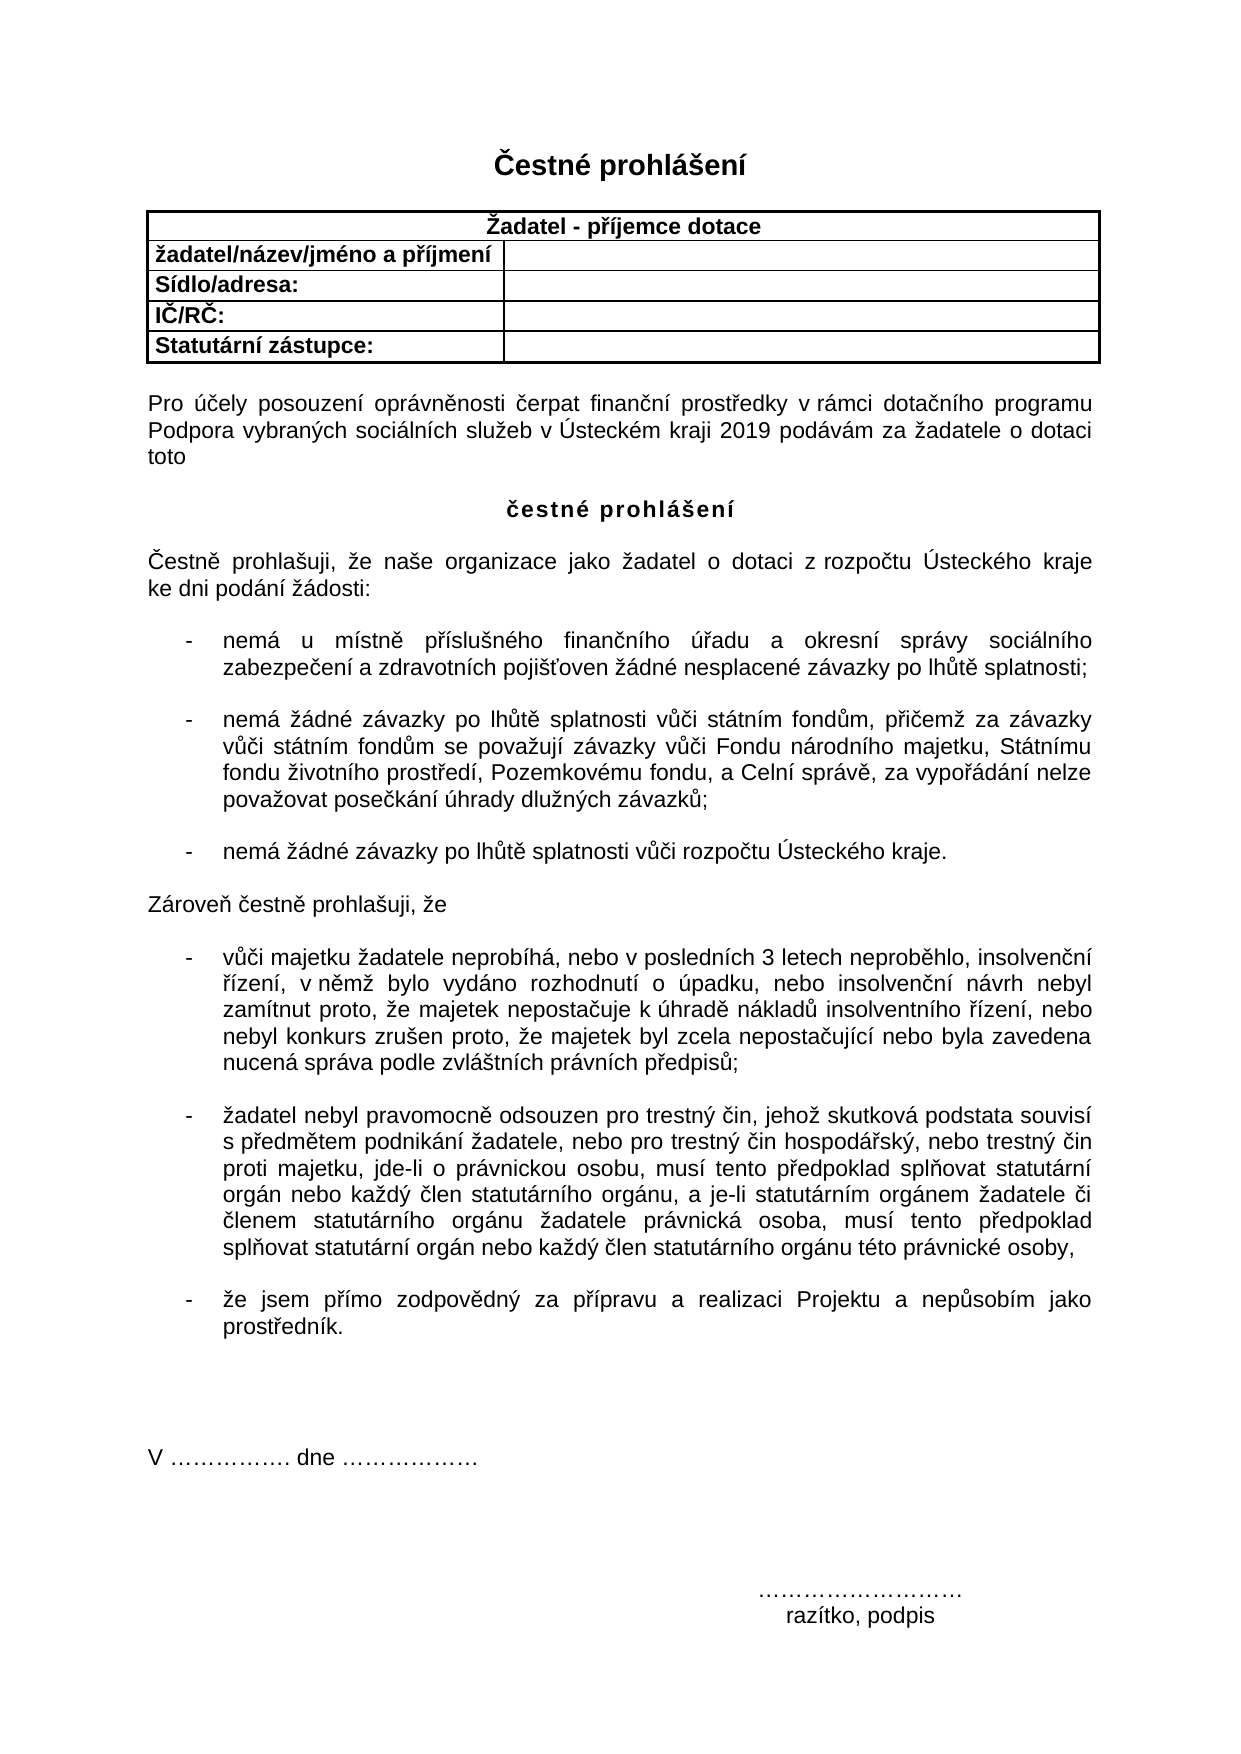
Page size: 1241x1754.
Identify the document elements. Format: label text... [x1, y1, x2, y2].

list žadatel nebyl pravomocně odsouzen pro trestný čin, jehož skutková podstata souvisí s předmětem podnikání žadatele, nebo pro trestný čin hospodářský, nebo trestný čin proti majetku, jde-li o právnickou osobu, musí tento předpoklad splňovat statutární orgán nebo každý člen statutárního orgánu, a je-li statutárním orgánem žadatele či členem statutárního orgánu žadatele právnická osoba, musí tento předpoklad splňovat statutární orgán nebo každý člen statutárního orgánu této právnické osoby, [185, 1102, 1092, 1260]
table_header Žadatel - příjemce dotace [149, 213, 1098, 239]
subtitle Čestné prohlášení [148, 148, 1092, 181]
text V ……………. dne ……………… [148, 1444, 1092, 1471]
text čestné prohlášení [148, 496, 1092, 522]
text Pro účely posouzení oprávněnosti čerpat finanční prostředky v rámci dotačního programu Podpora vybraných sociálních služeb v Ústeckém kraji 2019 podávám za žadatele o dotaci toto [148, 390, 1092, 469]
table_cell IČ/RČ: [149, 302, 503, 330]
table_cell [505, 241, 1098, 270]
list nemá žádné závazky po lhůtě splatnosti vůči státním fondům, přičemž za závazky vůči státním fondům se považují závazky vůči Fondu národního majetku, Státnímu fondu životního prostředí, Pozemkovému fondu, a Celní správě, za vypořádání nelze považovat posečkání úhrady dlužných závazků; [185, 706, 1092, 812]
text ……………………… [148, 1576, 1092, 1602]
text Zároveň čestně prohlašuji, že [148, 891, 1092, 917]
table_cell [505, 302, 1098, 330]
list že jsem přímo zodpovědný za přípravu a realizaci Projektu a nepůsobím jako prostředník. [185, 1286, 1092, 1339]
list nemá žádné závazky po lhůtě splatnosti vůči rozpočtu Ústeckého kraje. [185, 838, 1092, 864]
text razítko, podpis [148, 1602, 1092, 1629]
table_cell Sídlo/adresa: [149, 271, 503, 300]
text Čestně prohlašuji, že naše organizace jako žadatel o dotaci z rozpočtu Ústeckého kraje ke dni podání žádosti: [148, 548, 1092, 601]
table_cell [505, 271, 1098, 300]
table_cell žadatel/název/jméno a příjmení [149, 241, 503, 270]
table_cell Statutární zástupce: [149, 332, 503, 361]
list vůči majetku žadatele neprobíhá, nebo v posledních 3 letech neproběhlo, insolvenční řízení, v němž bylo vydáno rozhodnutí o úpadku, nebo insolvenční návrh nebyl zamítnut proto, že majetek nepostačuje k úhradě nákladů insolventního řízení, nebo nebyl konkurs zrušen proto, že majetek byl zcela nepostačující nebo byla zavedena nucená správa podle zvláštních právních předpisů; [185, 944, 1092, 1075]
table_cell [505, 332, 1098, 361]
list nemá u místně příslušného finančního úřadu a okresní správy sociálního zabezpečení a zdravotních pojišťoven žádné nesplacené závazky po lhůtě splatnosti; [185, 627, 1092, 680]
